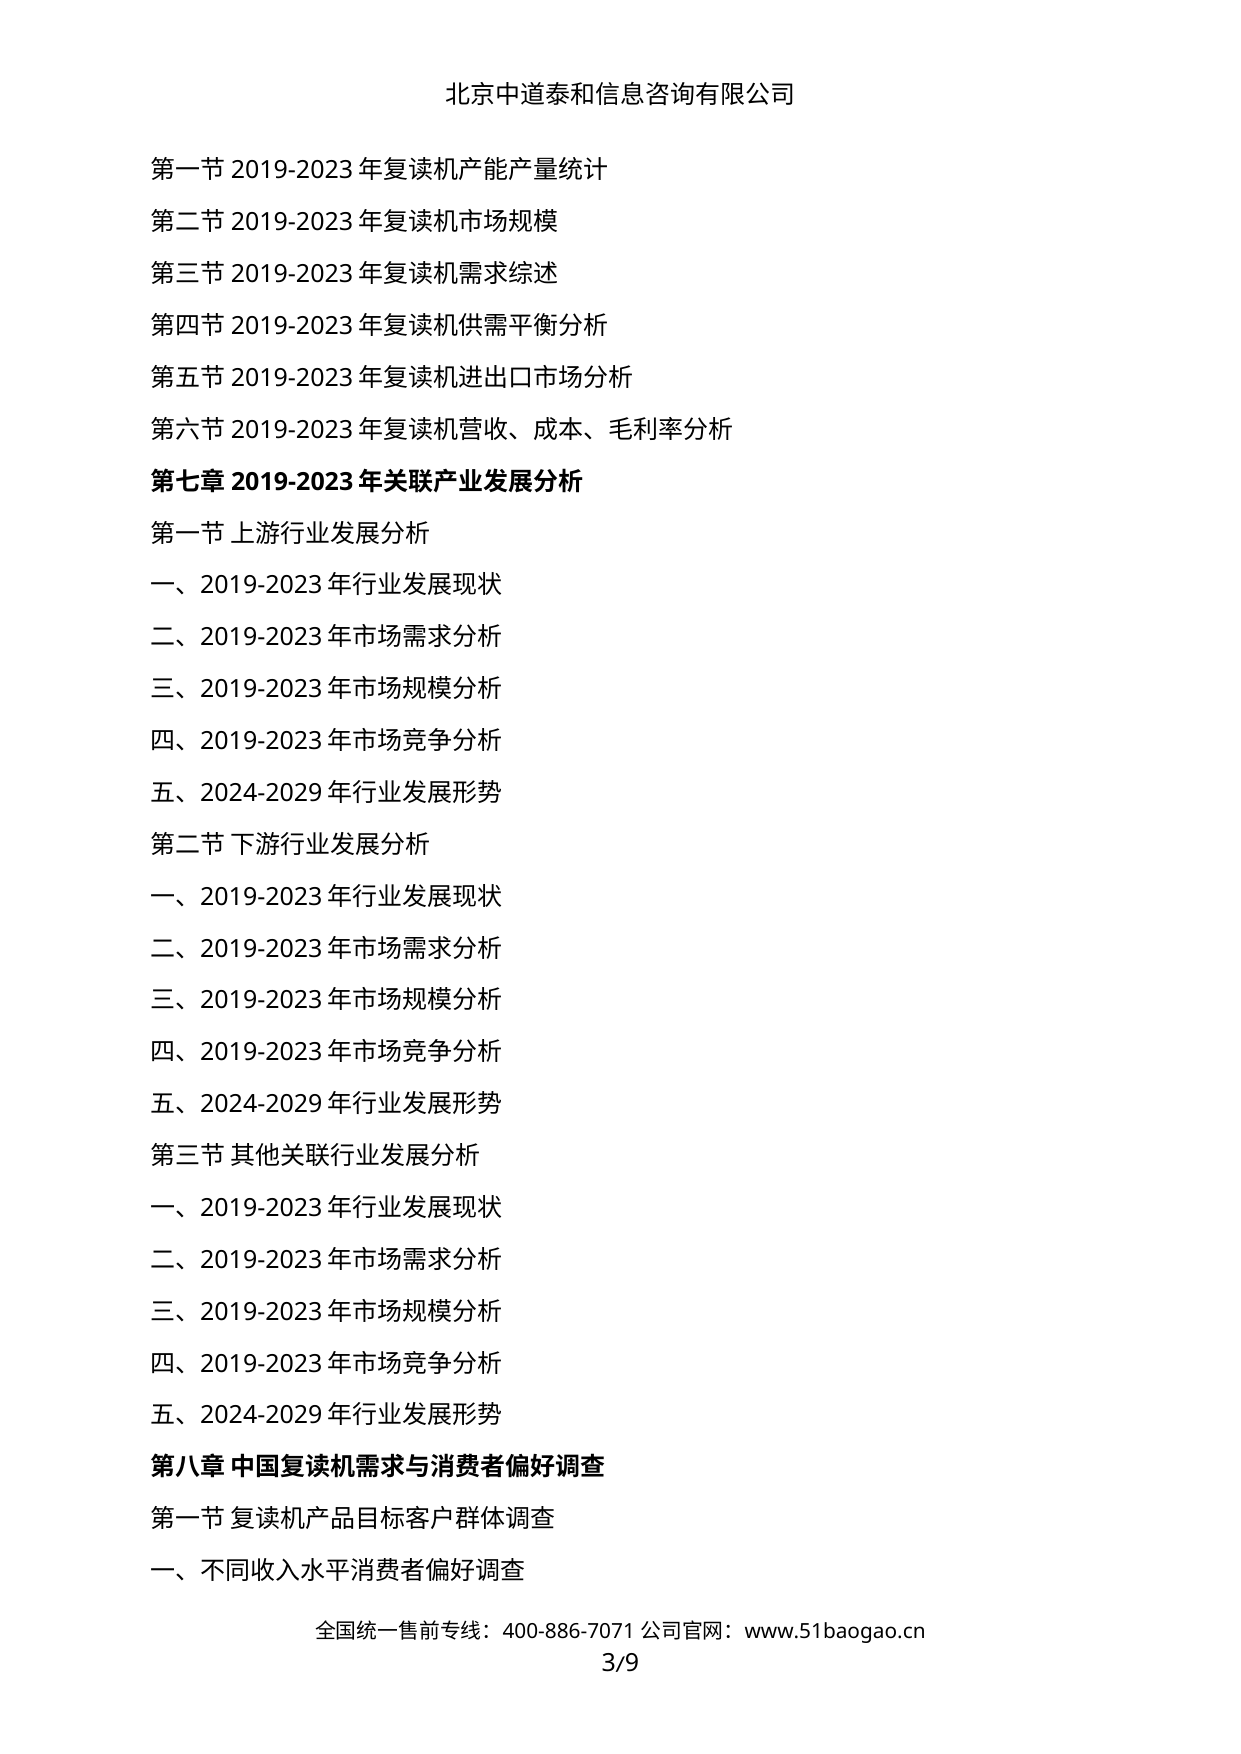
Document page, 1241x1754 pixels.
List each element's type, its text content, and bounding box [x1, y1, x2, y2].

text 二、2019-2023年市场需求分析 [150, 1239, 1090, 1276]
text 第一节 2019-2023年复读机产能产量统计 [150, 150, 1090, 186]
text 第一节 复读机产品目标客户群体调查 [150, 1499, 1090, 1535]
text 四、2019-2023年市场竞争分析 [150, 721, 1090, 757]
text 三、2019-2023年市场规模分析 [150, 980, 1090, 1016]
text 第七章 2019-2023年关联产业发展分析 [150, 461, 1090, 497]
text 四、2019-2023年市场竞争分析 [150, 1032, 1090, 1068]
text 四、2019-2023年市场竞争分析 [150, 1343, 1090, 1379]
text 一、不同收入水平消费者偏好调查 [150, 1551, 1090, 1587]
text 一、2019-2023年行业发展现状 [150, 1187, 1090, 1224]
text 第三节 2019-2023年复读机需求综述 [150, 254, 1090, 290]
text 第四节 2019-2023年复读机供需平衡分析 [150, 306, 1090, 342]
text 一、2019-2023年行业发展现状 [150, 876, 1090, 912]
text 第一节 上游行业发展分析 [150, 513, 1090, 549]
text 五、2024-2029年行业发展形势 [150, 772, 1090, 809]
text 第八章 中国复读机需求与消费者偏好调查 [150, 1447, 1090, 1483]
text 五、2024-2029年行业发展形势 [150, 1395, 1090, 1431]
text 第三节 其他关联行业发展分析 [150, 1136, 1090, 1172]
text 第六节 2019-2023年复读机营收、成本、毛利率分析 [150, 409, 1090, 446]
text 五、2024-2029年行业发展形势 [150, 1084, 1090, 1120]
text 三、2019-2023年市场规模分析 [150, 669, 1090, 705]
text 二、2019-2023年市场需求分析 [150, 617, 1090, 653]
text 第二节 2019-2023年复读机市场规模 [150, 202, 1090, 238]
text 三、2019-2023年市场规模分析 [150, 1291, 1090, 1327]
text 第二节 下游行业发展分析 [150, 824, 1090, 861]
text 二、2019-2023年市场需求分析 [150, 928, 1090, 964]
text 第五节 2019-2023年复读机进出口市场分析 [150, 357, 1090, 394]
text 一、2019-2023年行业发展现状 [150, 565, 1090, 601]
